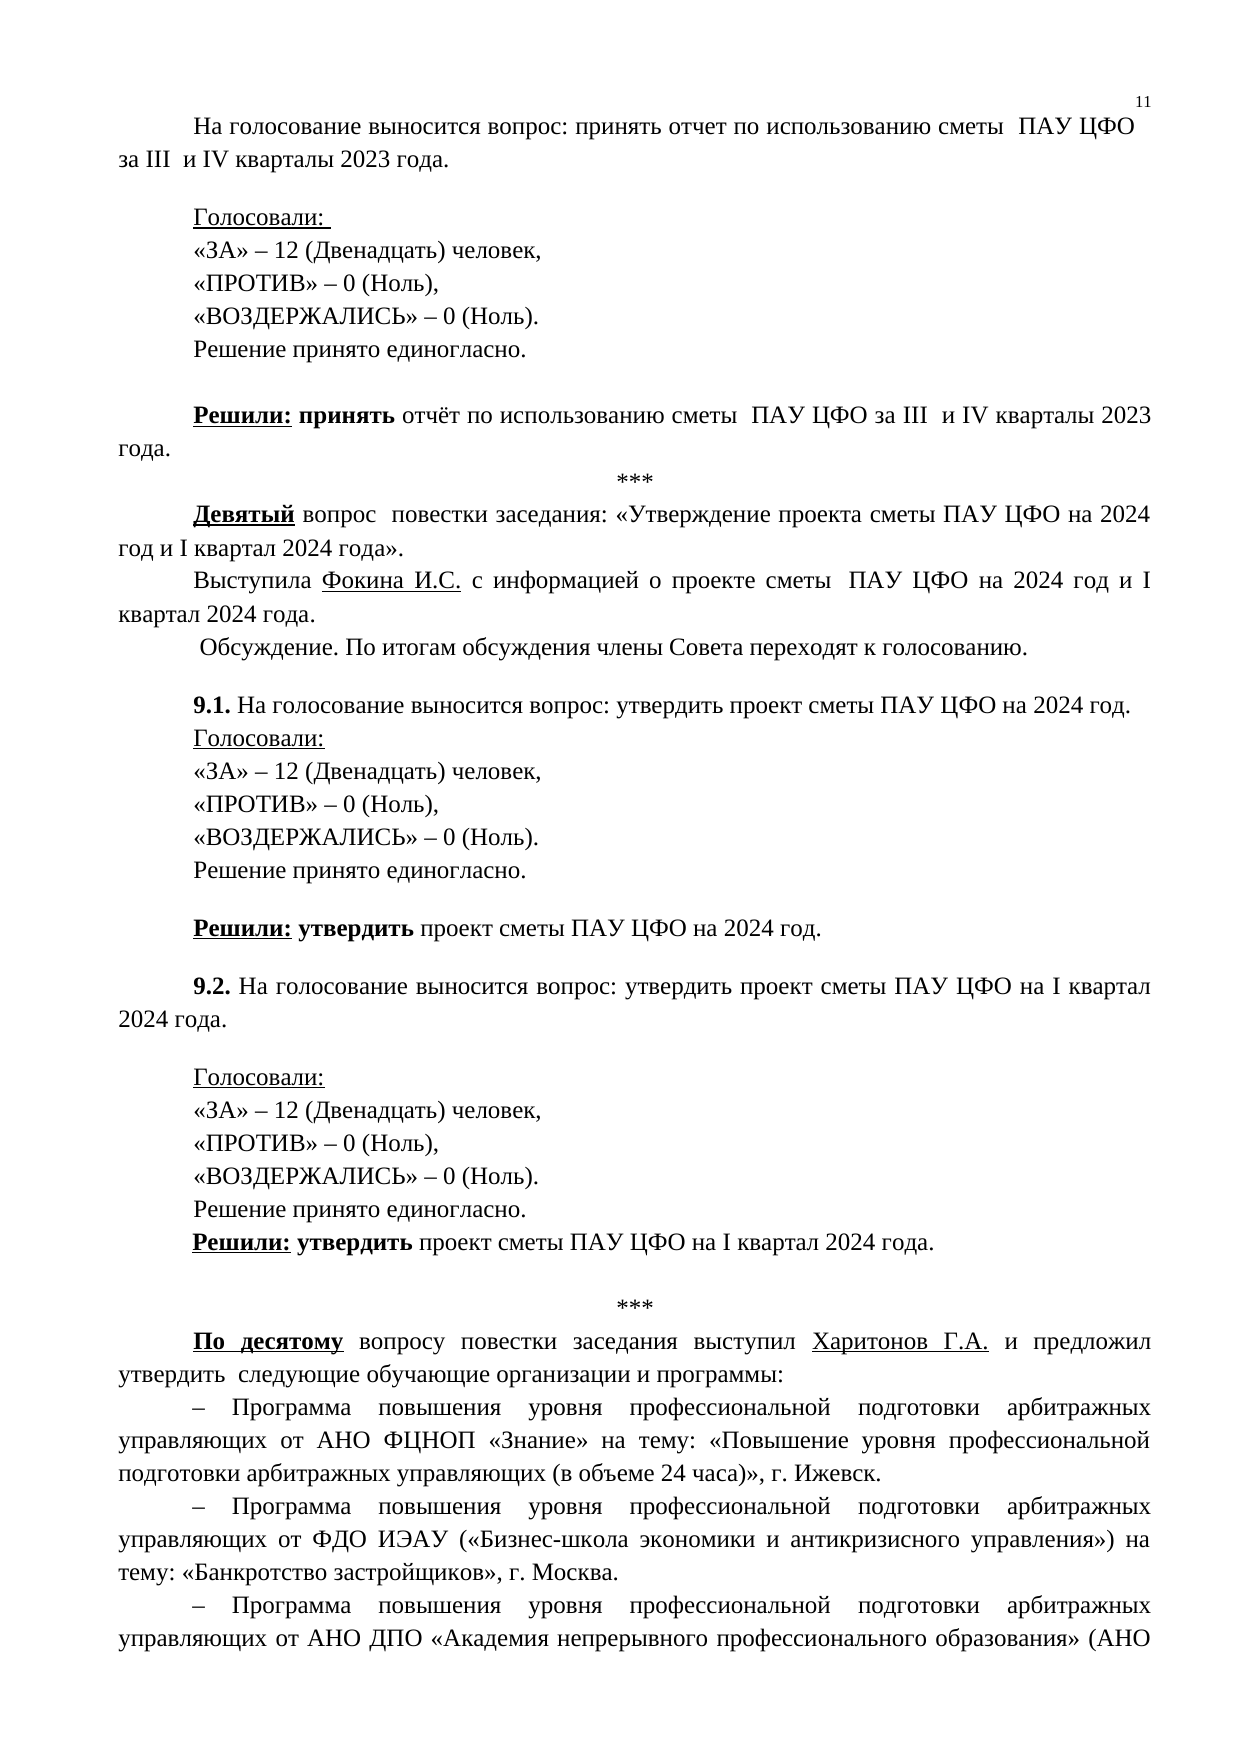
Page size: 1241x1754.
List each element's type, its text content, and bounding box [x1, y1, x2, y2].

text *** [118, 1293, 1152, 1322]
text «ПРОТИВ» – 0 (Ноль), [118, 1128, 1152, 1157]
text Голосовали: [118, 202, 1152, 231]
text «ПРОТИВ» – 0 (Ноль), [118, 268, 1152, 297]
text «ПРОТИВ» – 0 (Ноль), [118, 789, 1152, 817]
text Решение принято единогласно. [118, 334, 1152, 363]
text Решили: утвердить проект сметы ПАУ ЦФО на 2024 год. [118, 913, 1152, 942]
text По десятому вопросу повестки заседания выступил Харитонов Г.А. и предложил утвердить следующие обучающие организации и программы: [118, 1326, 1152, 1388]
text Решение принято единогласно. [118, 855, 1152, 883]
text – Программа повышения уровня профессиональной подготовки арбитражных управляющих от ФДО ИЭАУ («Бизнес-школа экономики и антикризисного управления») на тему: «Банкротство застройщиков», г. Москва. [118, 1491, 1152, 1586]
text Решение принято единогласно. [118, 1194, 1152, 1223]
text Обсуждение. По итогам обсуждения члены Совета переходят к голосованию. [118, 632, 1152, 660]
text «ЗА» – 12 (Двенадцать) человек, [118, 1095, 1152, 1124]
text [118, 1590, 1152, 1652]
text «ВОЗДЕРЖАЛИСЬ» – 0 (Ноль). [118, 301, 1152, 330]
text «ЗА» – 12 (Двенадцать) человек, [118, 235, 1152, 264]
text «ВОЗДЕРЖАЛИСЬ» – 0 (Ноль). [118, 822, 1152, 851]
text Решили: утвердить проект сметы ПАУ ЦФО на I квартал 2024 года. [118, 1227, 1152, 1256]
text «ЗА» – 12 (Двенадцать) человек, [118, 756, 1152, 784]
text Девятый вопрос повестки заседания: «Утверждение проекта сметы ПАУ ЦФО на 2024 год и I квартал 2024 года». [118, 499, 1152, 561]
text «ВОЗДЕРЖАЛИСЬ» – 0 (Ноль). [118, 1161, 1152, 1190]
text Голосовали: [118, 723, 1152, 751]
text – Программа повышения уровня профессиональной подготовки арбитражных управляющих от АНО ФЦНОП «Знание» на тему: «Повышение уровня профессиональной подготовки арбитражных управляющих (в объеме 24 часа)», г. Ижевск. [118, 1392, 1152, 1487]
text На голосование выносится вопрос: принять отчет по использованию сметы ПАУ ЦФО за III и IV кварталы 2023 года. [118, 111, 1152, 173]
text Голосовали: [118, 1062, 1152, 1091]
text *** [118, 467, 1152, 495]
text Выступила Фокина И.С. с информацией о проекте сметы ПАУ ЦФО на 2024 год и I квартал 2024 года. [118, 566, 1152, 627]
text 9.2. На голосование выносится вопрос: утвердить проект сметы ПАУ ЦФО на I квартал 2024 года. [118, 971, 1152, 1033]
text 9.1. На голосование выносится вопрос: утвердить проект сметы ПАУ ЦФО на 2024 год. [118, 690, 1152, 718]
text Решили: принять отчёт по использованию сметы ПАУ ЦФО за III и IV кварталы 2023 года. [118, 401, 1152, 462]
